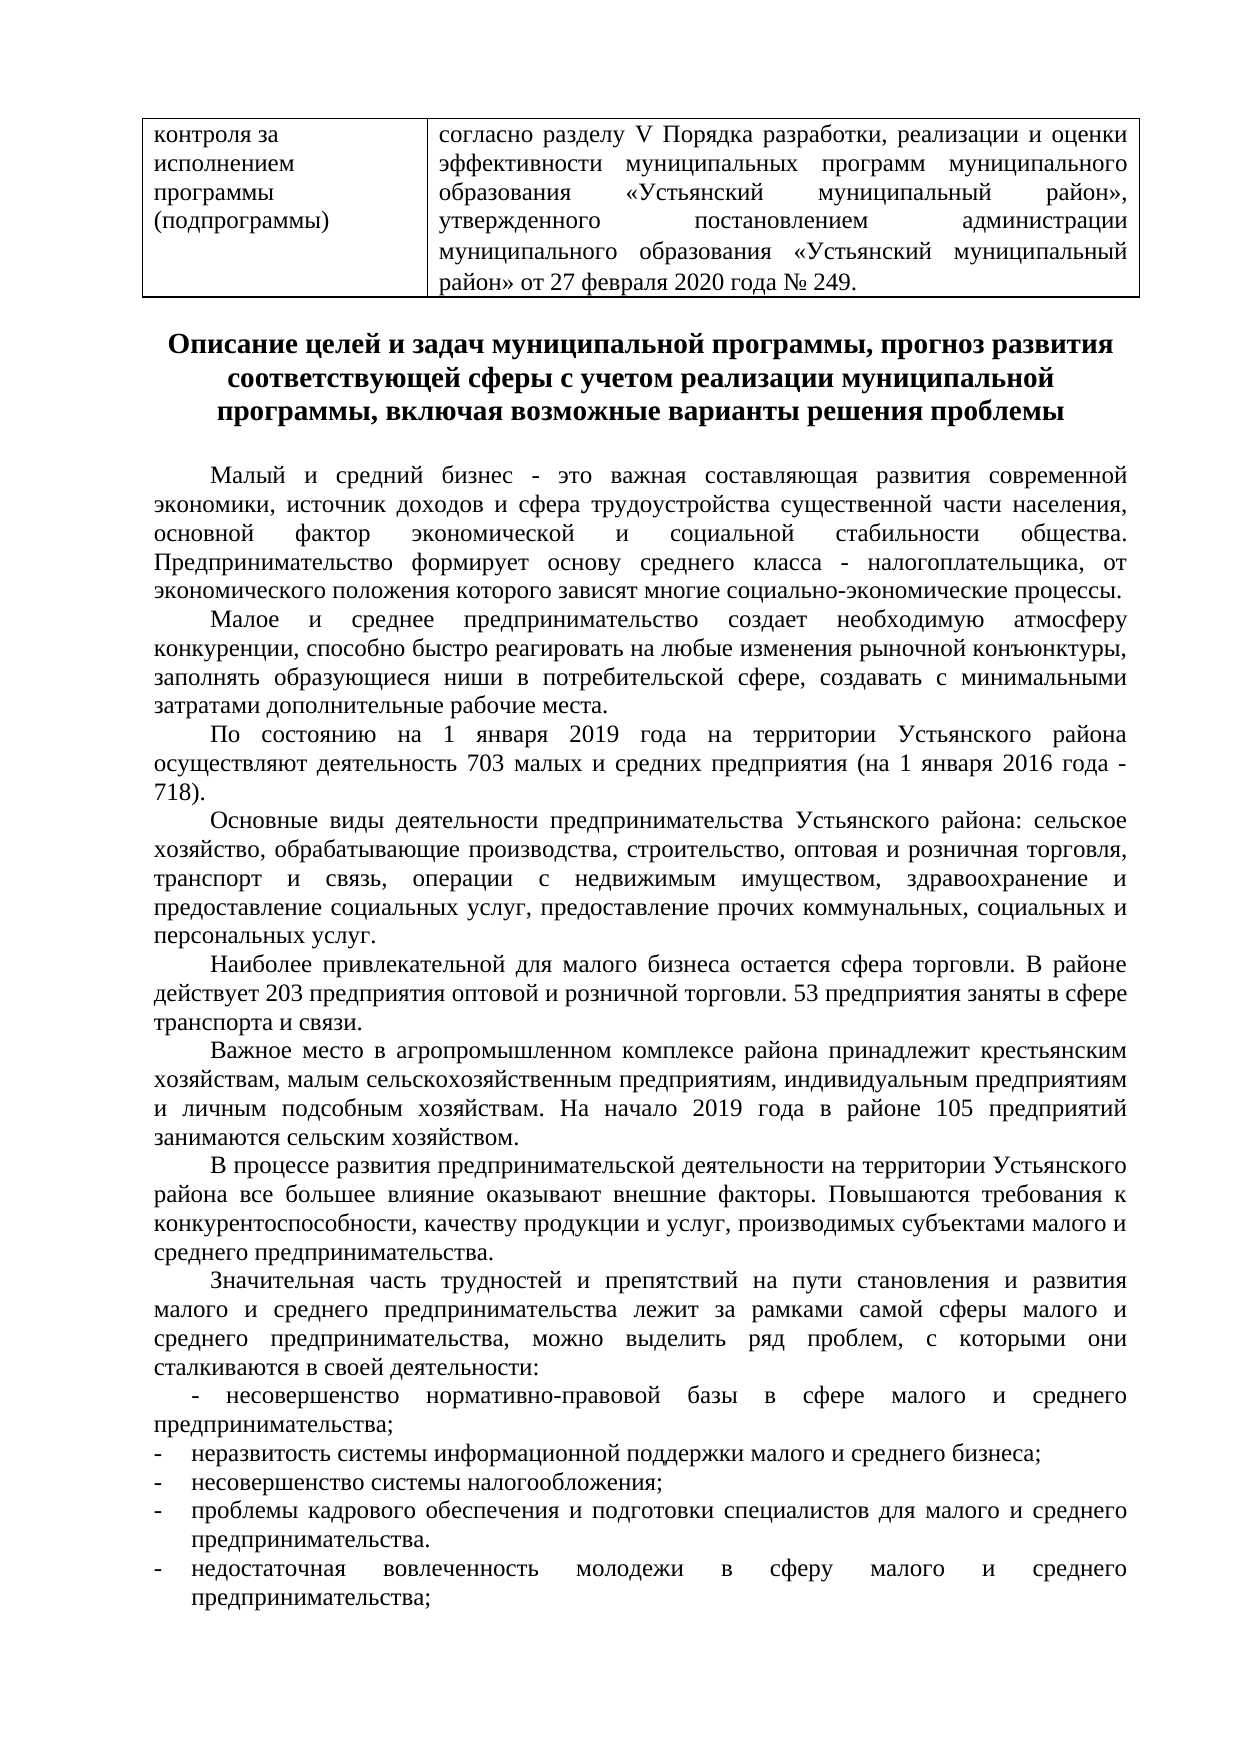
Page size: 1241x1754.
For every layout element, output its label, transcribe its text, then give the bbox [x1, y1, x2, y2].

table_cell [143, 119, 427, 296]
text Малый и средний бизнес - это важная составляющая развития современной экономики, источник доходов и сфера трудоустройства существенной части населения, основной фактор экономической и социальной стабильности общества. Предпринимательство формирует основу среднего класса - налогоплательщика, от экономического положения которого зависят многие социально-экономические процессы. [153, 460, 1128, 604]
text Малое и среднее предпринимательство создает необходимую атмосферу конкуренции, способно быстро реагировать на любые изменения рыночной конъюнктуры, заполнять образующиеся ниши в потребительской сфере, создавать с минимальными затратами дополнительные рабочие места. [153, 604, 1128, 719]
text Описание целей и задач муниципальной программы, прогноз развития соответствующей сферы с учетом реализации муниципальной программы, включая возможные варианты решения проблемы [153, 326, 1128, 427]
text Значительная часть трудностей и препятствий на пути становления и развития малого и среднего предпринимательства лежит за рамками самой сферы малого и среднего предпринимательства, можно выделить ряд проблем, с которыми они сталкиваются в своей деятельности: [153, 1265, 1128, 1380]
text Основные виды деятельности предпринимательства Устьянского района: сельское хозяйство, обрабатывающие производства, строительство, оптовая и розничная торговля, транспорт и связь, операции с недвижимым имуществом, здравоохранение и предоставление социальных услуг, предоставление прочих коммунальных, социальных и персональных услуг. [153, 805, 1128, 949]
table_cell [428, 119, 1139, 296]
list неразвитость системы информационной поддержки малого и среднего бизнеса; [153, 1438, 1128, 1467]
text Важное место в агропромышленном комплексе района принадлежит крестьянским хозяйствам, малым сельскохозяйственным предприятиям, индивидуальным предприятиям и личным подсобным хозяйствам. На начало 2019 года в районе 105 предприятий занимаются сельским хозяйством. [153, 1035, 1128, 1150]
text В процессе развития предпринимательской деятельности на территории Устьянского района все большее влияние оказывают внешние факторы. Повышаются требования к конкурентоспособности, качеству продукции и услуг, производимых субъектами малого и среднего предпринимательства. [153, 1150, 1128, 1265]
list недостаточная вовлеченность молодежи в сферу малого и среднего предпринимательства; [153, 1553, 1128, 1610]
text - несовершенство нормативно-правовой базы в сфере малого и среднего предпринимательства; [153, 1380, 1128, 1438]
list проблемы кадрового обеспечения и подготовки специалистов для малого и среднего предпринимательства. [153, 1495, 1128, 1553]
list несовершенство системы налогообложения; [153, 1467, 1128, 1495]
text Наиболее привлекательной для малого бизнеса остается сфера торговли. В районе действует 203 предприятия оптовой и розничной торговли. 53 предприятия заняты в сфере транспорта и связи. [153, 949, 1128, 1035]
text По состоянию на 1 января 2019 года на территории Устьянского района осуществляют деятельность 703 малых и средних предприятия (на 1 января 2016 года - 718). [153, 719, 1128, 805]
